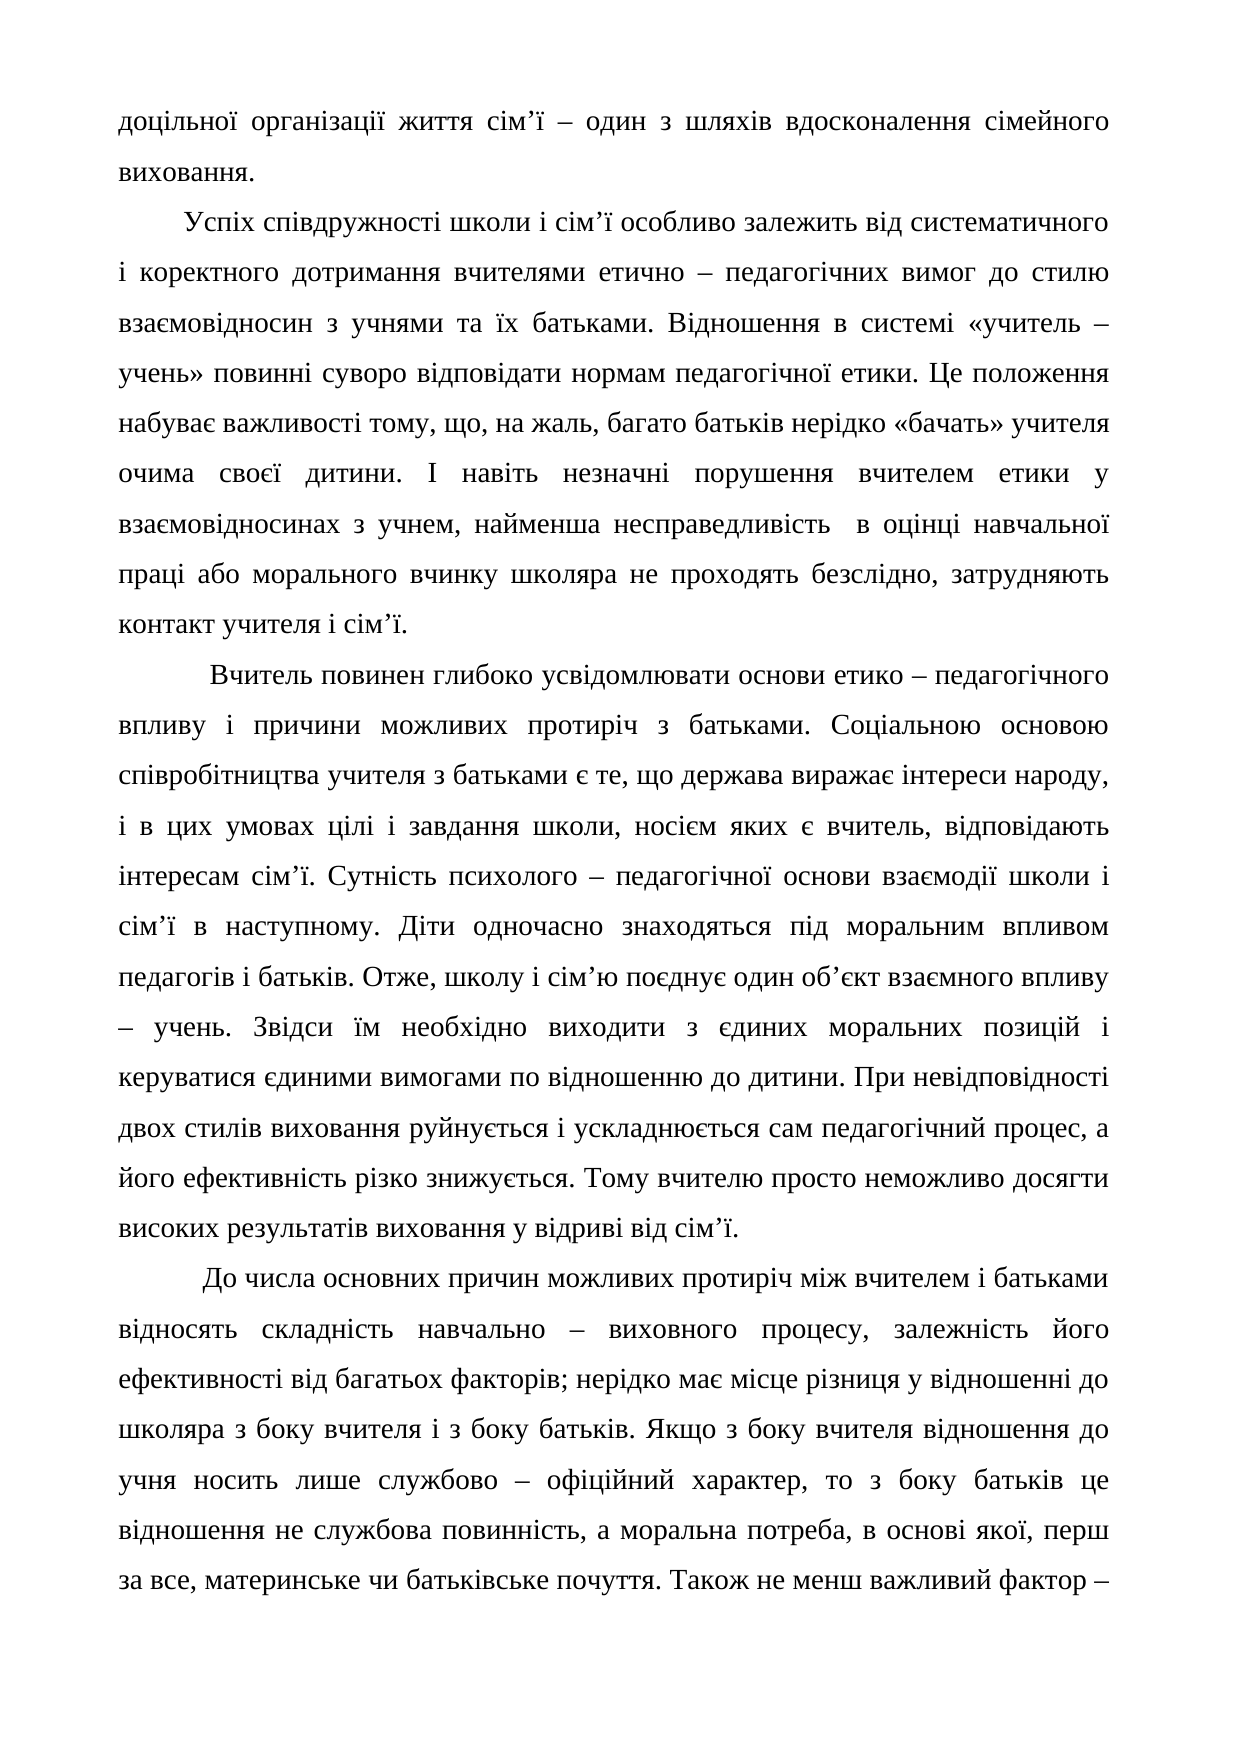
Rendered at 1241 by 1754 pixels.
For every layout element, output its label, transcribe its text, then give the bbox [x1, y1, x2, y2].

text Успіх співдружності школи і сім’ї особливо залежить від систематичного і коректного дотримання вчителями етично – педагогічних вимог до стилю взаємовідносин з учнями та їх батьками. Відношення в системі «учитель – учень» повинні суворо відповідати нормам педагогічної етики. Це положення набуває важливості тому, що, на жаль, багато батьків нерідко «бачать» учителя очима своєї дитини. І навіть незначні порушення вчителем етики у взаємовідносинах з учнем, найменша несправедливість в оцінці навчальної праці або морального вчинку школяра не проходять безслідно, затрудняють контакт учителя і сім’ї. [118, 204, 1110, 640]
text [118, 1261, 1110, 1596]
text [118, 103, 1110, 187]
text Вчитель повинен глибоко усвідомлювати основи етико – педагогічного впливу і причини можливих протиріч з батьками. Соціальною основою співробітництва учителя з батьками є те, що держава виражає інтереси народу, і в цих умовах цілі і завдання школи, носієм яких є вчитель, відповідають інтересам сім’ї. Сутність психолого – педагогічної основи взаємодії школи і сім’ї в наступному. Діти одночасно знаходяться під моральним впливом педагогів і батьків. Отже, школу і сім’ю поєднує один об’єкт взаємного впливу – учень. Звідси їм необхідно виходити з єдиних моральних позицій і керуватися єдиними вимогами по відношенню до дитини. При невідповідності двох стилів виховання руйнується і ускладнюється сам педагогічний процес, а його ефективність різко знижується. Тому вчителю просто неможливо досягти високих результатів виховання у відриві від сім’ї. [118, 657, 1110, 1244]
